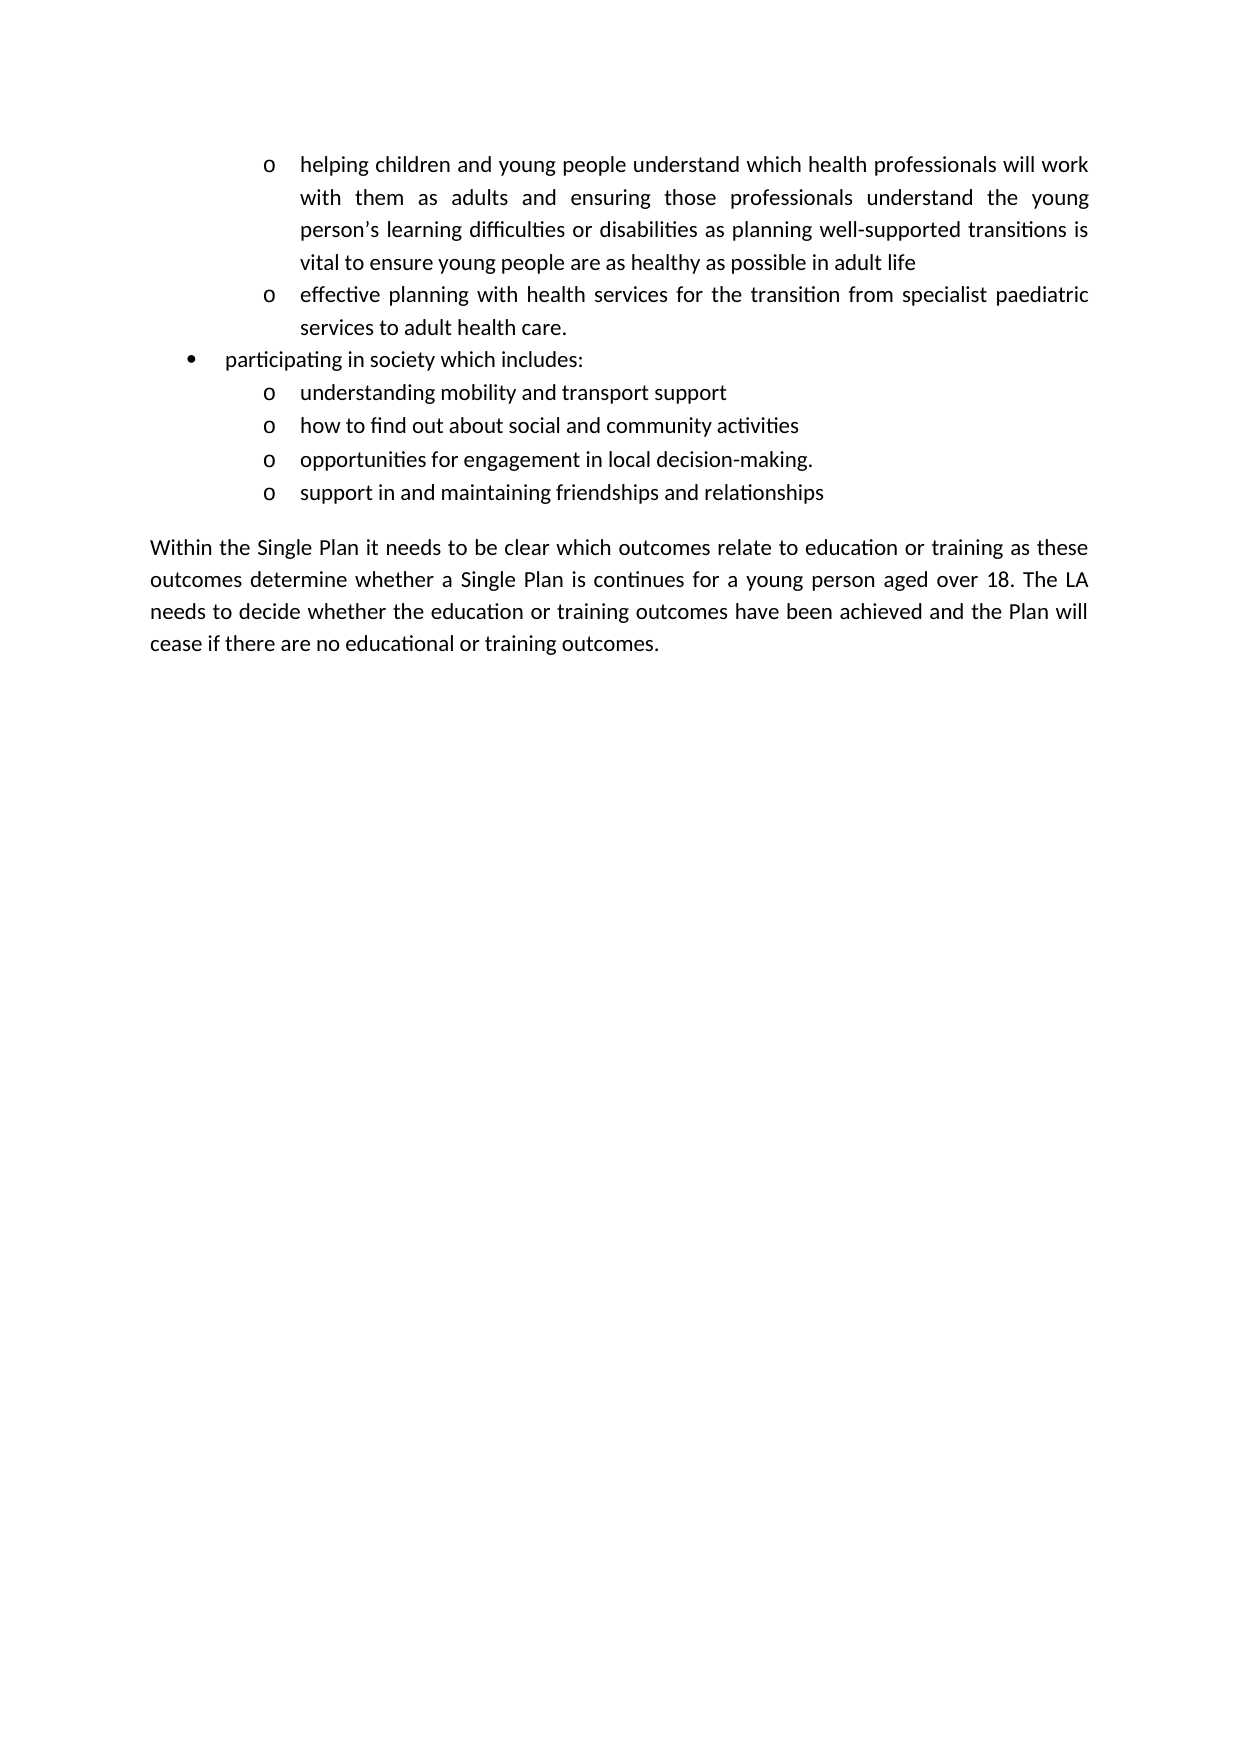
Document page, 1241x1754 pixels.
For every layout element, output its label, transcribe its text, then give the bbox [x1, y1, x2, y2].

list participating in society which includes: [187, 345, 1090, 373]
list support in and maintaining friendships and relationships [262, 478, 1090, 507]
list how to find out about social and community activities [262, 411, 1090, 440]
text Within the Single Plan it needs to be clear which outcomes relate to education or training as these outcomes determine whether a Single Plan is continues for a young person aged over 18. The LA needs to decide whether the education or training outcomes have been achieved and the Plan will cease if there are no educational or training outcomes. [150, 533, 1090, 657]
list understanding mobility and transport support [262, 378, 1090, 407]
list effective planning with health services for the transition from specialist paediatric services to adult health care. [262, 280, 1090, 341]
list opportunities for engagement in local decision-making. [262, 445, 1090, 474]
list helping children and young people understand which health professionals will work with them as adults and ensuring those professionals understand the young person’s learning difficulties or disabilities as planning well-supported transitions is vital to ensure young people are as healthy as possible in adult life [262, 150, 1090, 276]
